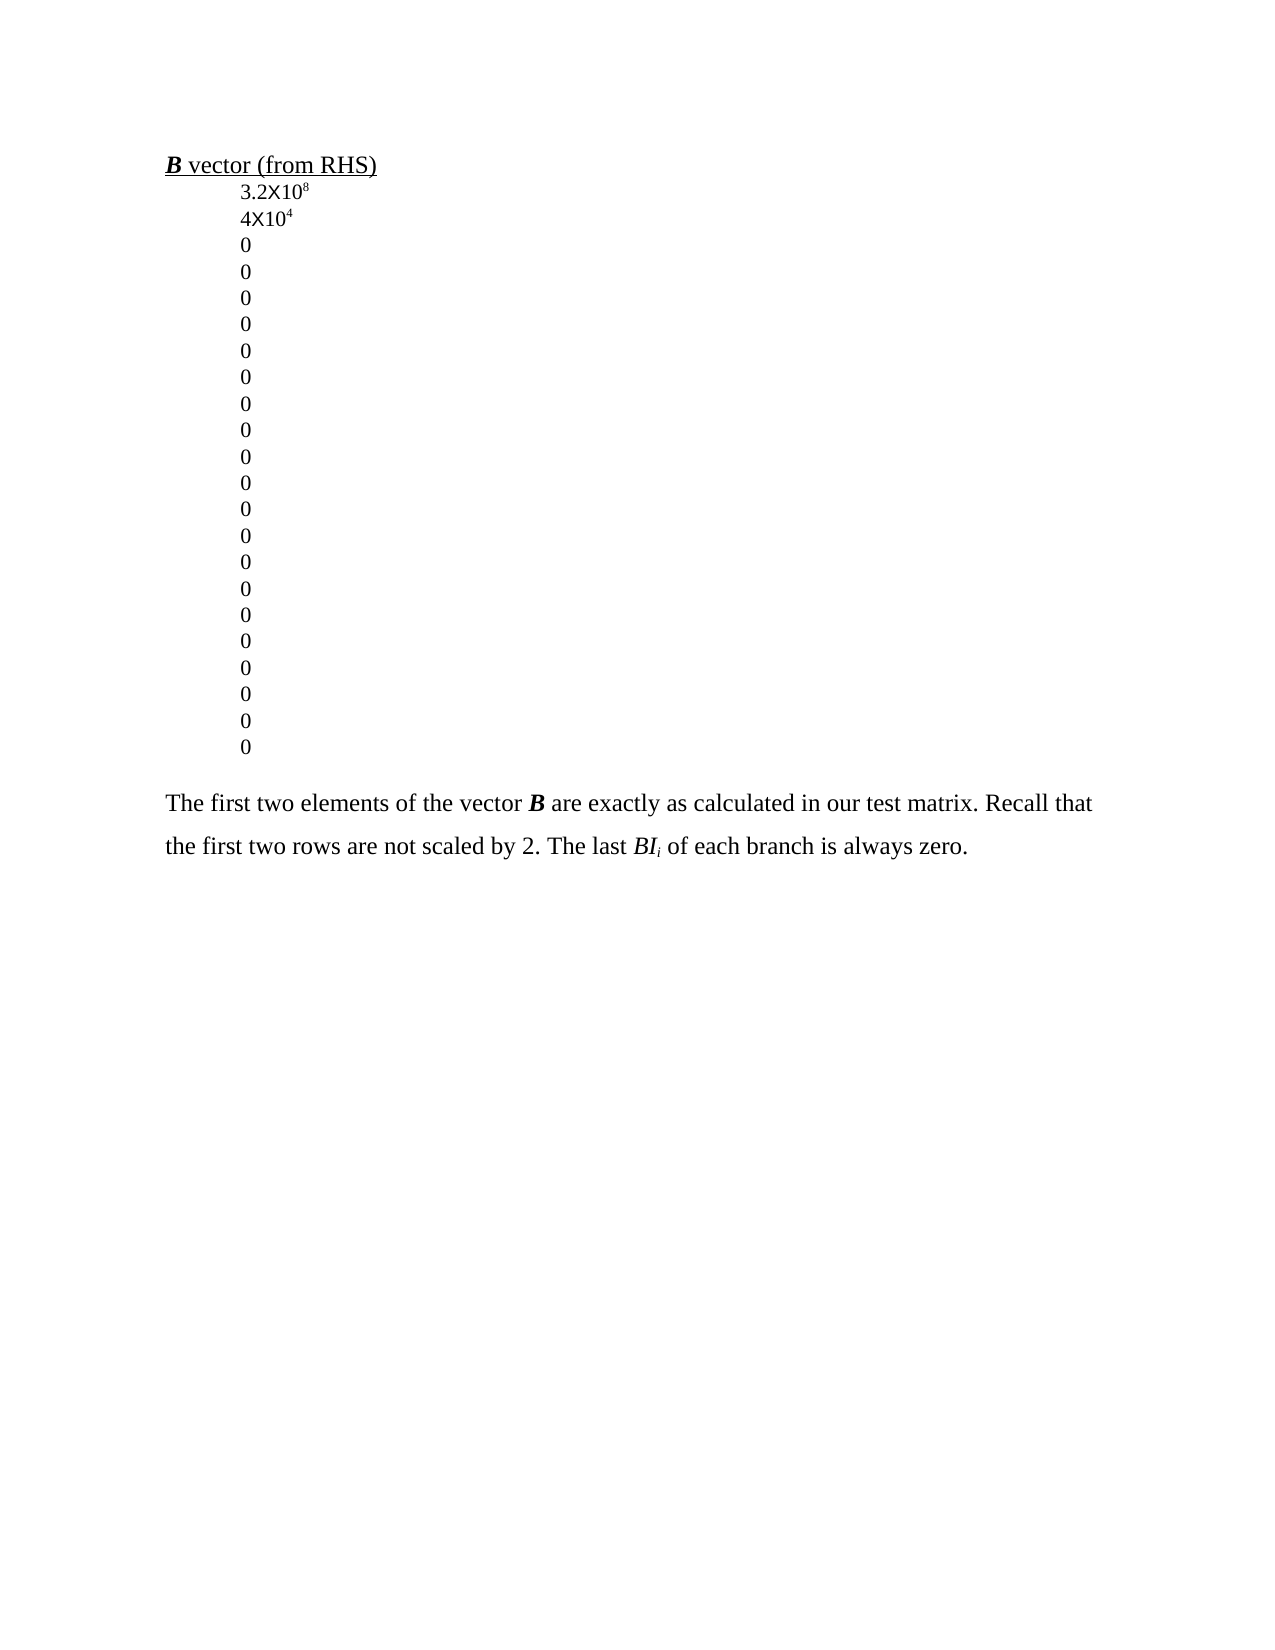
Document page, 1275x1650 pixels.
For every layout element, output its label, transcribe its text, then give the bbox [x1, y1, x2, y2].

text 0 [240, 364, 1119, 389]
text 0 [240, 576, 1119, 601]
text 0 [240, 311, 1119, 337]
text 0 [240, 285, 1119, 310]
text 0 [240, 523, 1119, 548]
text 0 [240, 259, 1119, 284]
text 0 [240, 470, 1119, 495]
text 0 [240, 338, 1119, 363]
text 0 [240, 549, 1119, 574]
text The first two elements of the vector B are exactly as calculated in our test matrix. Recall that the first two rows are not scaled by 2. The last BIi of each branch is always zero. [165, 788, 1119, 860]
text 0 [240, 444, 1119, 469]
text 0 [240, 496, 1119, 522]
text 0 [240, 232, 1119, 258]
text 3.2X108 [240, 179, 1119, 204]
text 0 [240, 734, 1119, 759]
text 0 [240, 681, 1119, 706]
text 0 [240, 655, 1119, 680]
text 0 [240, 602, 1119, 627]
text 0 [240, 391, 1119, 416]
text B vector (from RHS) [165, 150, 1119, 178]
text 0 [240, 417, 1119, 442]
text 0 [240, 628, 1119, 653]
text 4X104 [240, 206, 1119, 231]
text 0 [240, 708, 1119, 733]
